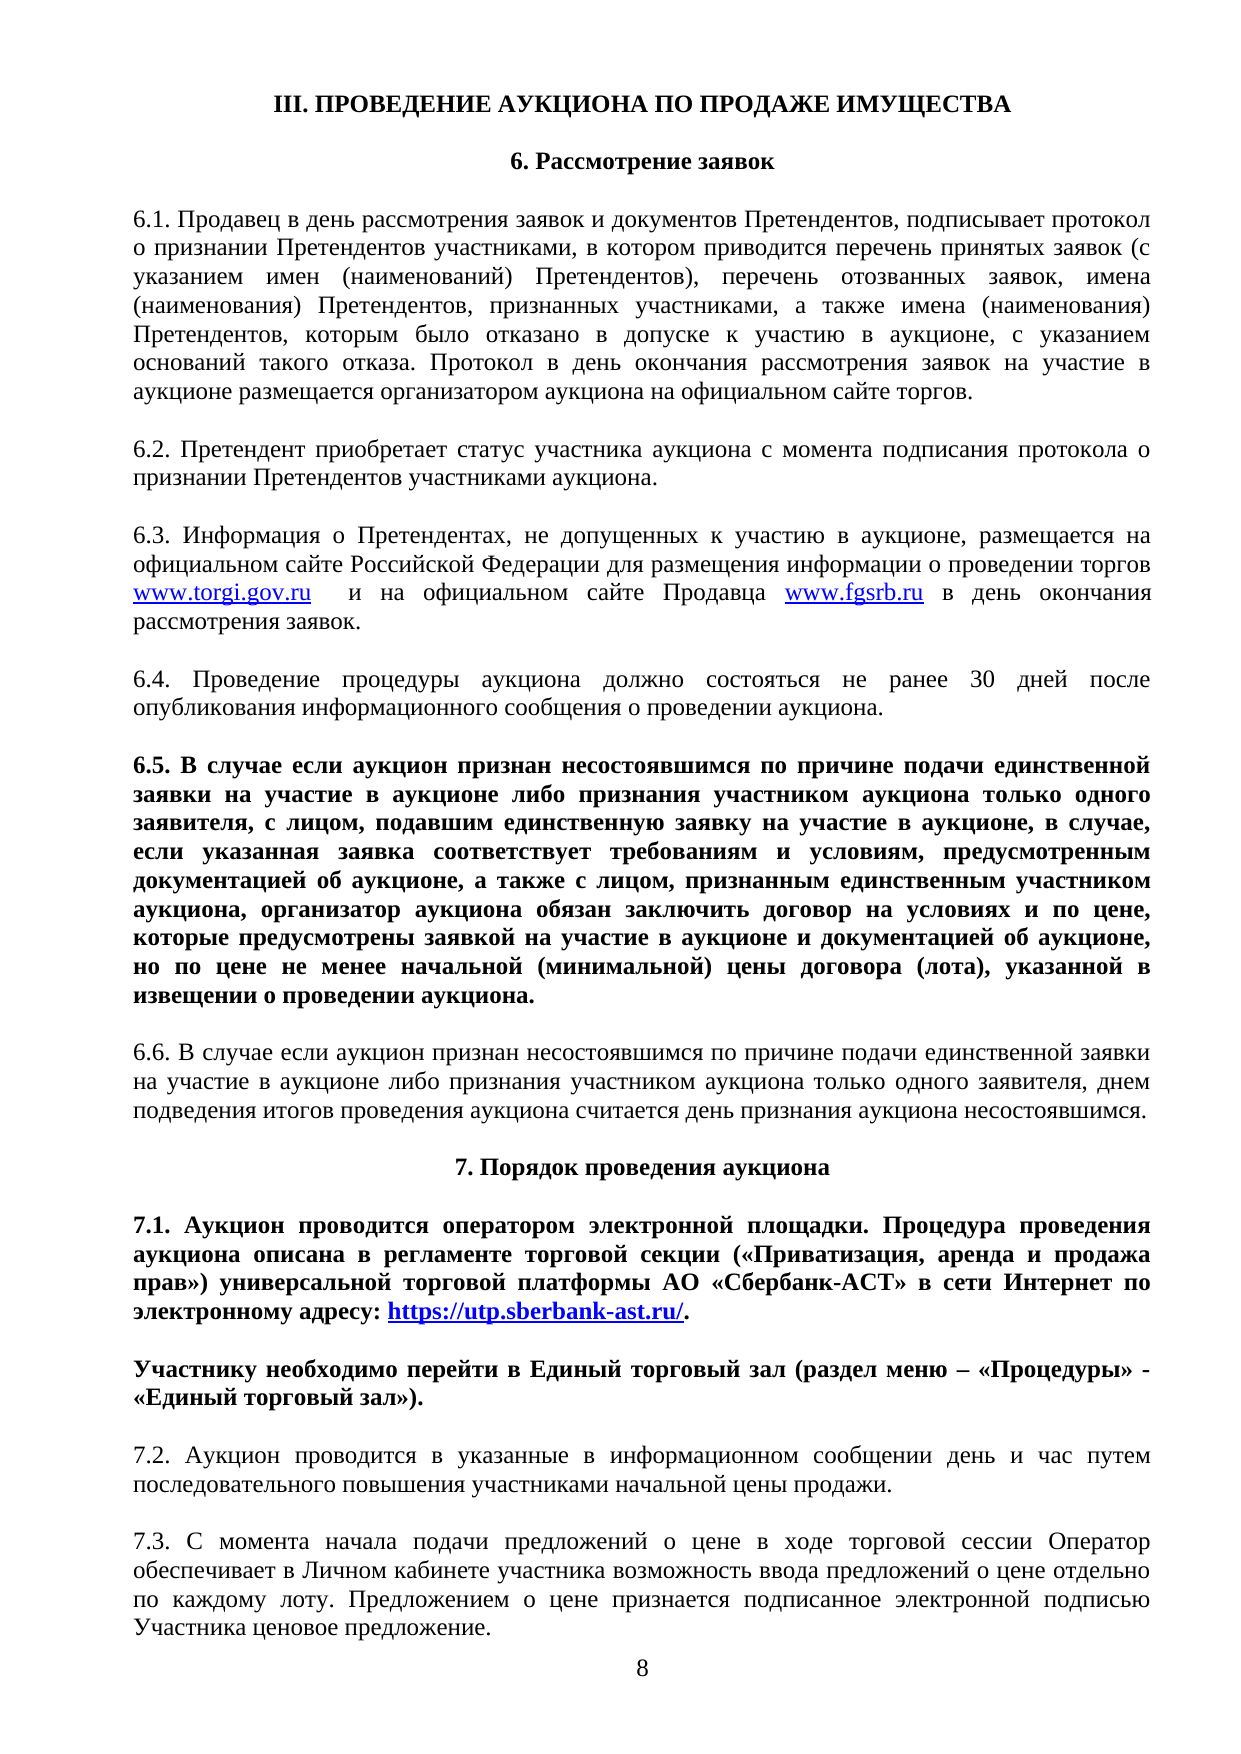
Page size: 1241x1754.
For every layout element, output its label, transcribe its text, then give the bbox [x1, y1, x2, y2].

text 6.4. Проведение процедуры аукциона должно состояться не ранее 30 дней после опубликования информационного сообщения о проведении аукциона. [133, 664, 1152, 721]
text 6.2. Претендент приобретает статус участника аукциона с момента подписания протокола о признании Претендентов участниками аукциона. [133, 434, 1152, 491]
text Участнику необходимо перейти в Единый торговый зал (раздел меню – «Процедуры» - «Единый торговый зал»). [133, 1354, 1152, 1411]
text III. ПРОВЕДЕНИЕ АУКЦИОНА ПО ПРОДАЖЕ ИМУЩЕСТВА [133, 89, 1152, 117]
text 6.3. Информация о Претендентах, не допущенных к участию в аукционе, размещается на официальном сайте Российской Федерации для размещения информации о проведении торгов www.torgi.gov.ru и на официальном сайте Продавца www.fgsrb.ru в день окончания рассмотрения заявок. [133, 520, 1152, 635]
text 6.5. В случае если аукцион признан несостоявшимся по причине подачи единственной заявки на участие в аукционе либо признания участником аукциона только одного заявителя, с лицом, подавшим единственную заявку на участие в аукционе, в случае, если указанная заявка соответствует требованиям и условиям, предусмотренным документацией об аукционе, а также с лицом, признанным единственным участником аукциона, организатор аукциона обязан заключить договор на условиях и по цене, которые предусмотрены заявкой на участие в аукционе и документацией об аукционе, но по цене не менее начальной (минимальной) цены договора (лота), указанной в извещении о проведении аукциона. [133, 750, 1152, 1009]
text 6. Рассмотрение заявок [133, 146, 1152, 175]
text 7.2. Аукцион проводится в указанные в информационном сообщении день и час путем последовательного повышения участниками начальной цены продажи. [133, 1440, 1152, 1497]
text 6.1. Продавец в день рассмотрения заявок и документов Претендентов, подписывает протокол о признании Претендентов участниками, в котором приводится перечень принятых заявок (с указанием имен (наименований) Претендентов), перечень отозванных заявок, имена (наименования) Претендентов, признанных участниками, а также имена (наименования) Претендентов, которым было отказано в допуске к участию в аукционе, с указанием оснований такого отказа. Протокол в день окончания рассмотрения заявок на участие в аукционе размещается организатором аукциона на официальном сайте торгов. [133, 204, 1152, 405]
text 7.3. С момента начала подачи предложений о цене в ходе торговой сессии Оператор обеспечивает в Личном кабинете участника возможность ввода предложений о цене отдельно по каждому лоту. Предложением о цене признается подписанное электронной подписью Участника ценовое предложение. [133, 1526, 1152, 1641]
text 7.1. Аукцион проводится оператором электронной площадки. Процедура проведения аукциона описана в регламенте торговой секции («Приватизация, аренда и продажа прав») универсальной торговой платформы АО «Сбербанк-АСТ» в сети Интернет по электронному адресу: https://utp.sberbank-ast.ru/. [133, 1210, 1152, 1325]
text 6.6. В случае если аукцион признан несостоявшимся по причине подачи единственной заявки на участие в аукционе либо признания участником аукциона только одного заявителя, днем подведения итогов проведения аукциона считается день признания аукциона несостоявшимся. [133, 1037, 1152, 1124]
text 7. Порядок проведения аукциона [133, 1152, 1152, 1181]
